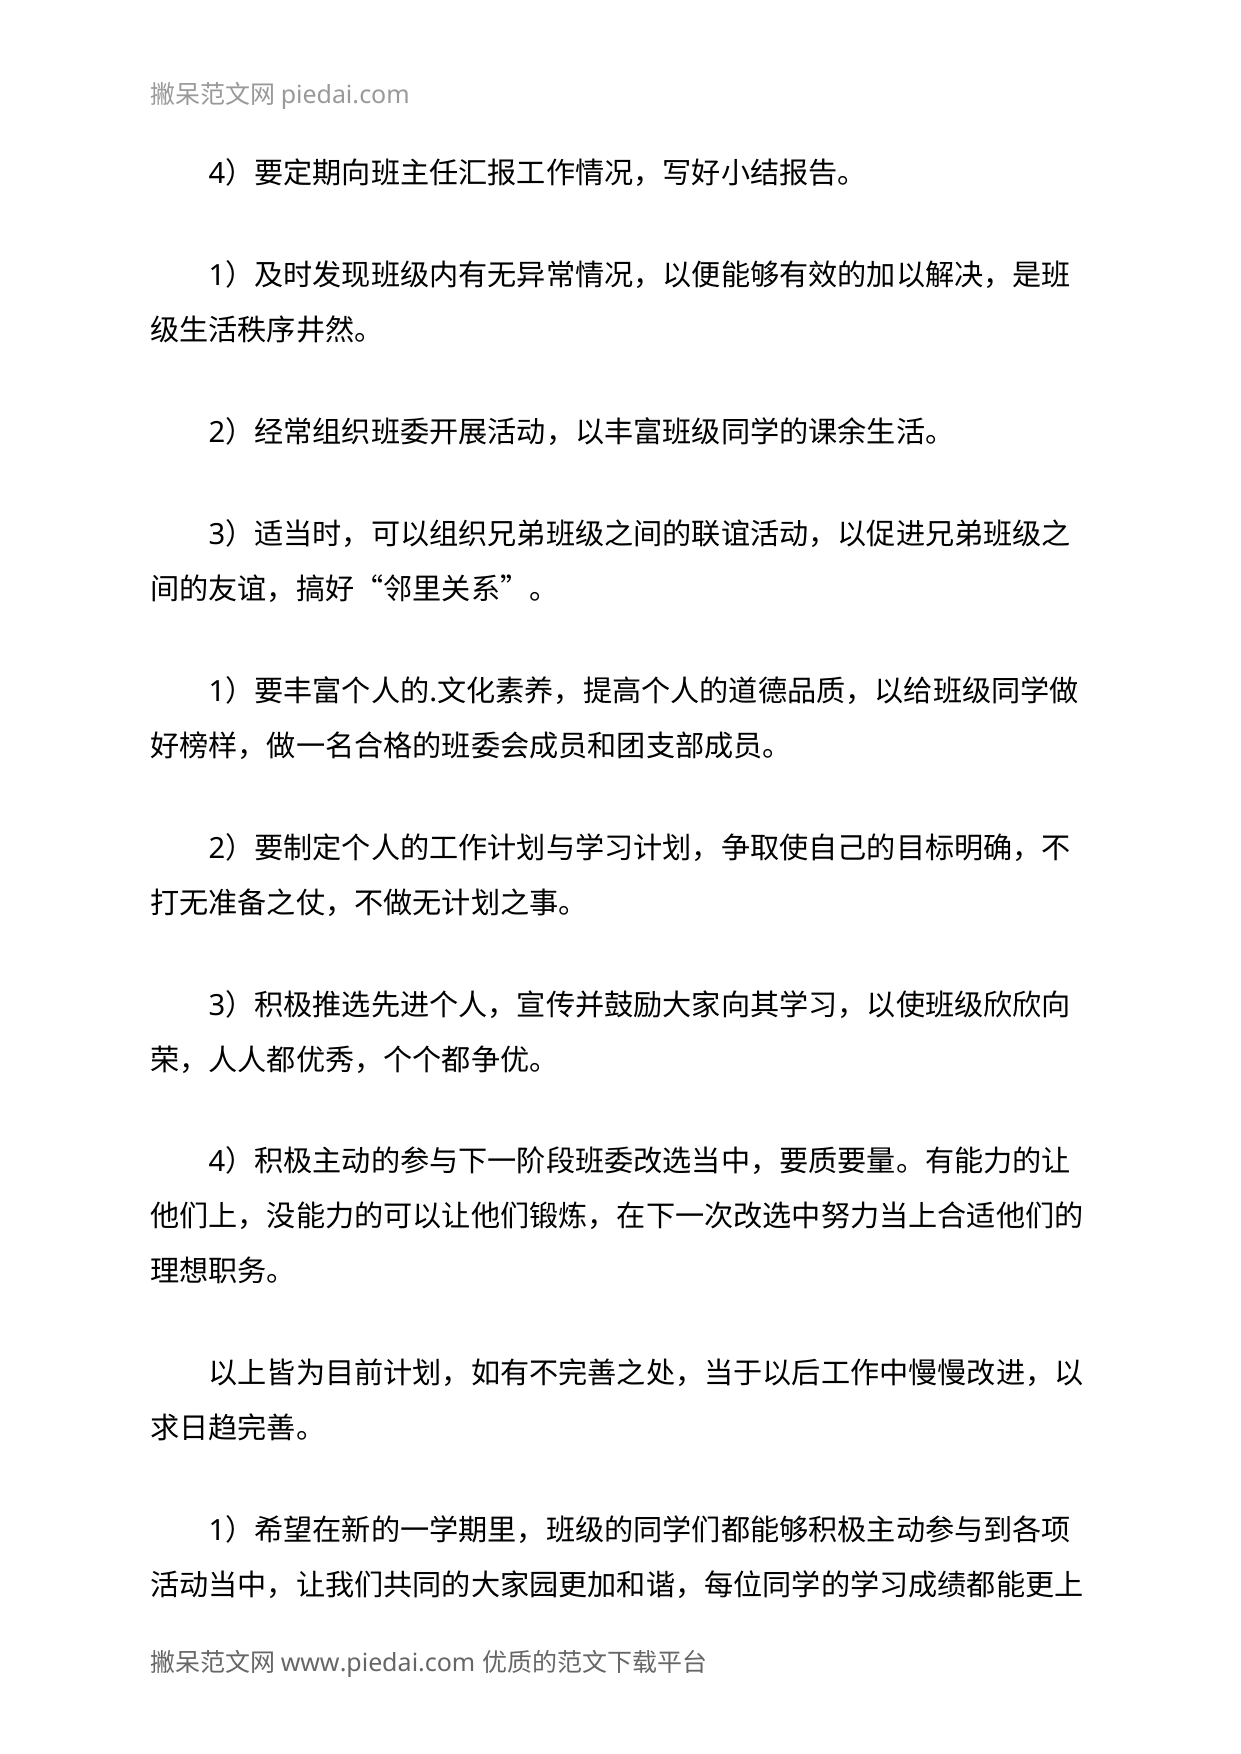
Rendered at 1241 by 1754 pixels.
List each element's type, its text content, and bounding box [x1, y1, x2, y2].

text 3）积极推选先进个人，宣传并鼓励大家向其学习，以使班级欣欣向荣，人人都优秀，个个都争优。 [150, 981, 1090, 1078]
text 以上皆为目前计划，如有不完善之处，当于以后工作中慢慢改进，以求日趋完善。 [150, 1349, 1090, 1447]
text 4）积极主动的参与下一阶段班委改选当中，要质要量。有能力的让他们上，没能力的可以让他们锻炼，在下一次改选中努力当上合适他们的理想职务。 [150, 1138, 1090, 1290]
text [150, 1506, 1090, 1603]
text 4）要定期向班主任汇报工作情况，写好小结报告。 [150, 150, 1090, 192]
text 1）要丰富个人的.文化素养，提高个人的道德品质，以给班级同学做好榜样，做一名合格的班委会成员和团支部成员。 [150, 667, 1090, 765]
text 2）要制定个人的工作计划与学习计划，争取使自己的目标明确，不打无准备之仗，不做无计划之事。 [150, 824, 1090, 922]
text 2）经常组织班委开展活动，以丰富班级同学的课余生活。 [150, 409, 1090, 451]
text 3）适当时，可以组织兄弟班级之间的联谊活动，以促进兄弟班级之间的友谊，搞好“邻里关系”。 [150, 511, 1090, 608]
text 1）及时发现班级内有无异常情况，以便能够有效的加以解决，是班级生活秩序井然。 [150, 252, 1090, 349]
